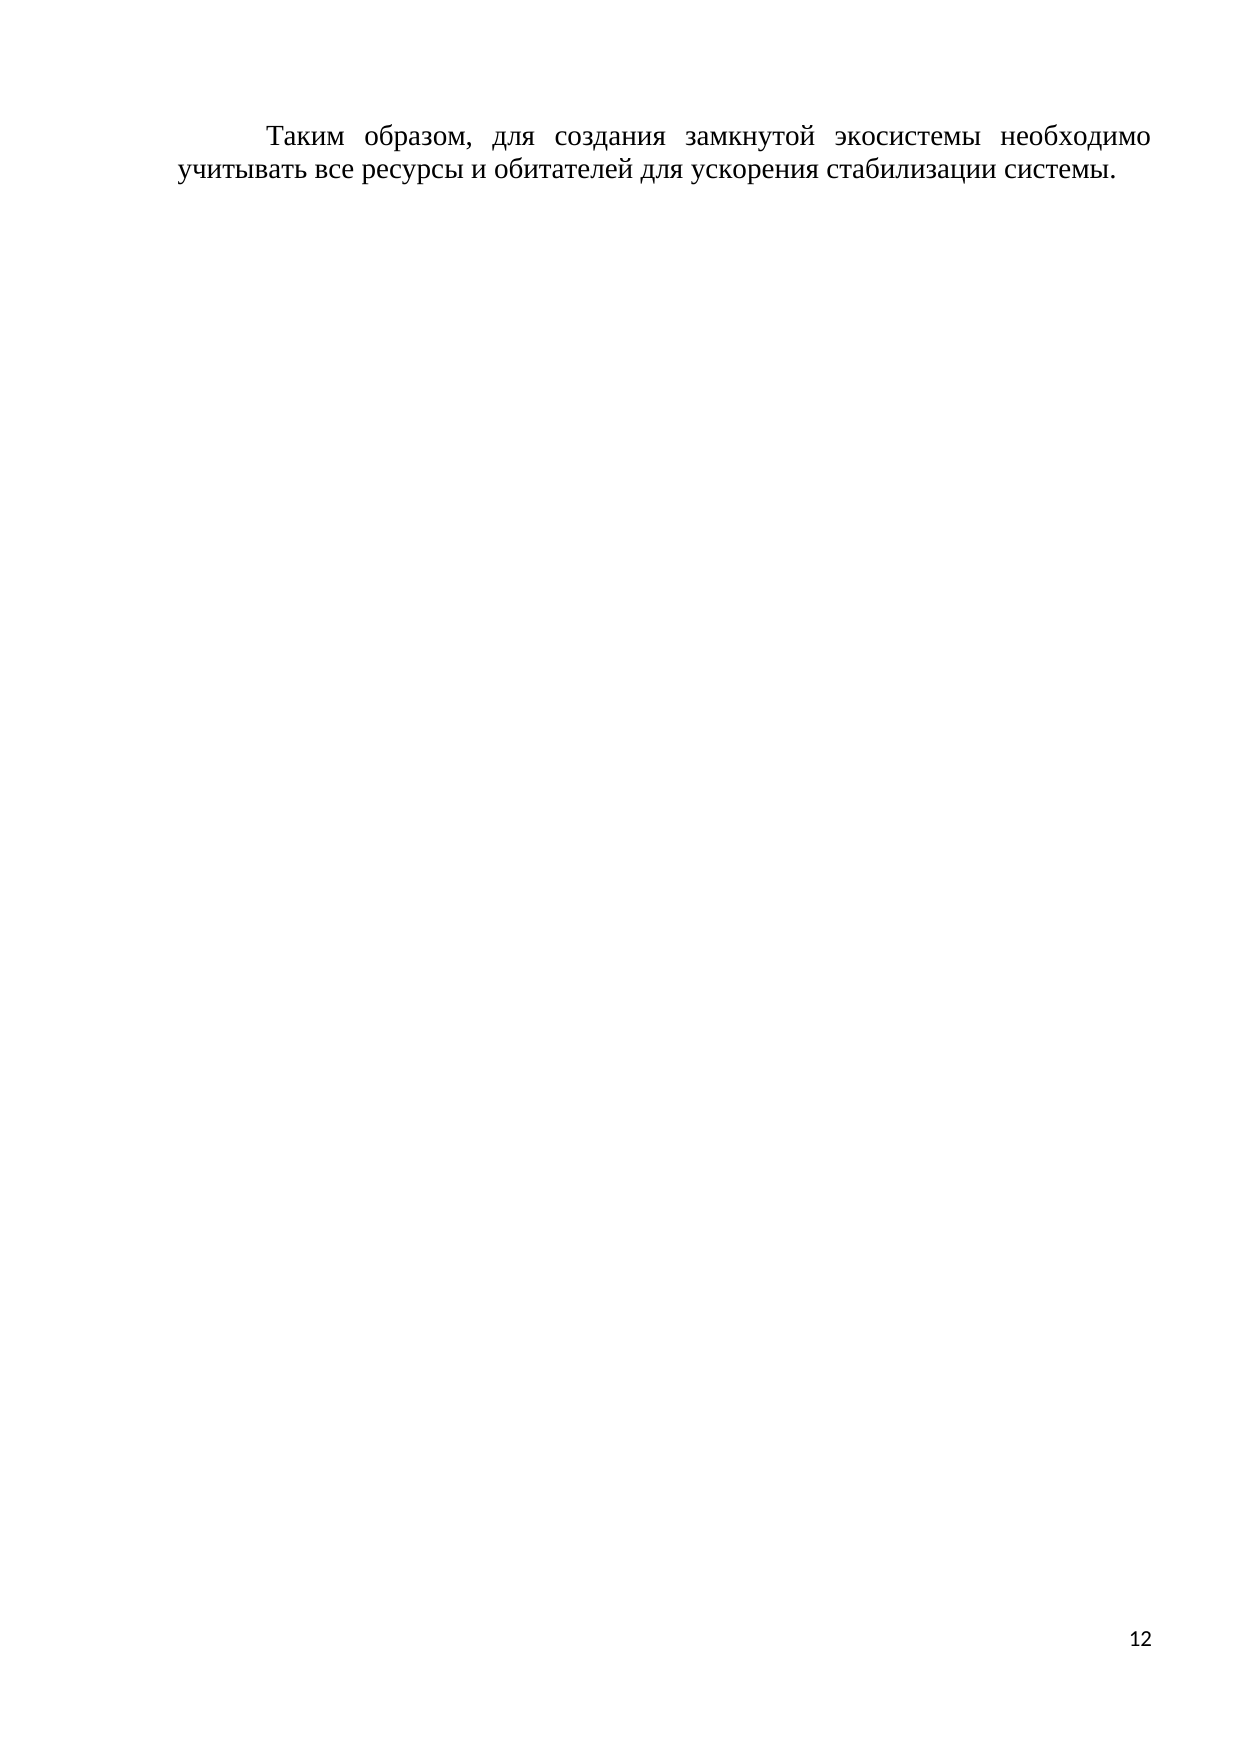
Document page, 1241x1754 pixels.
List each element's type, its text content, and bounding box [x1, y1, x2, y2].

text Таким образом, для создания замкнутой экосистемы необходимо учитывать все ресурсы и обитателей для ускорения стабилизации системы. [177, 118, 1152, 185]
